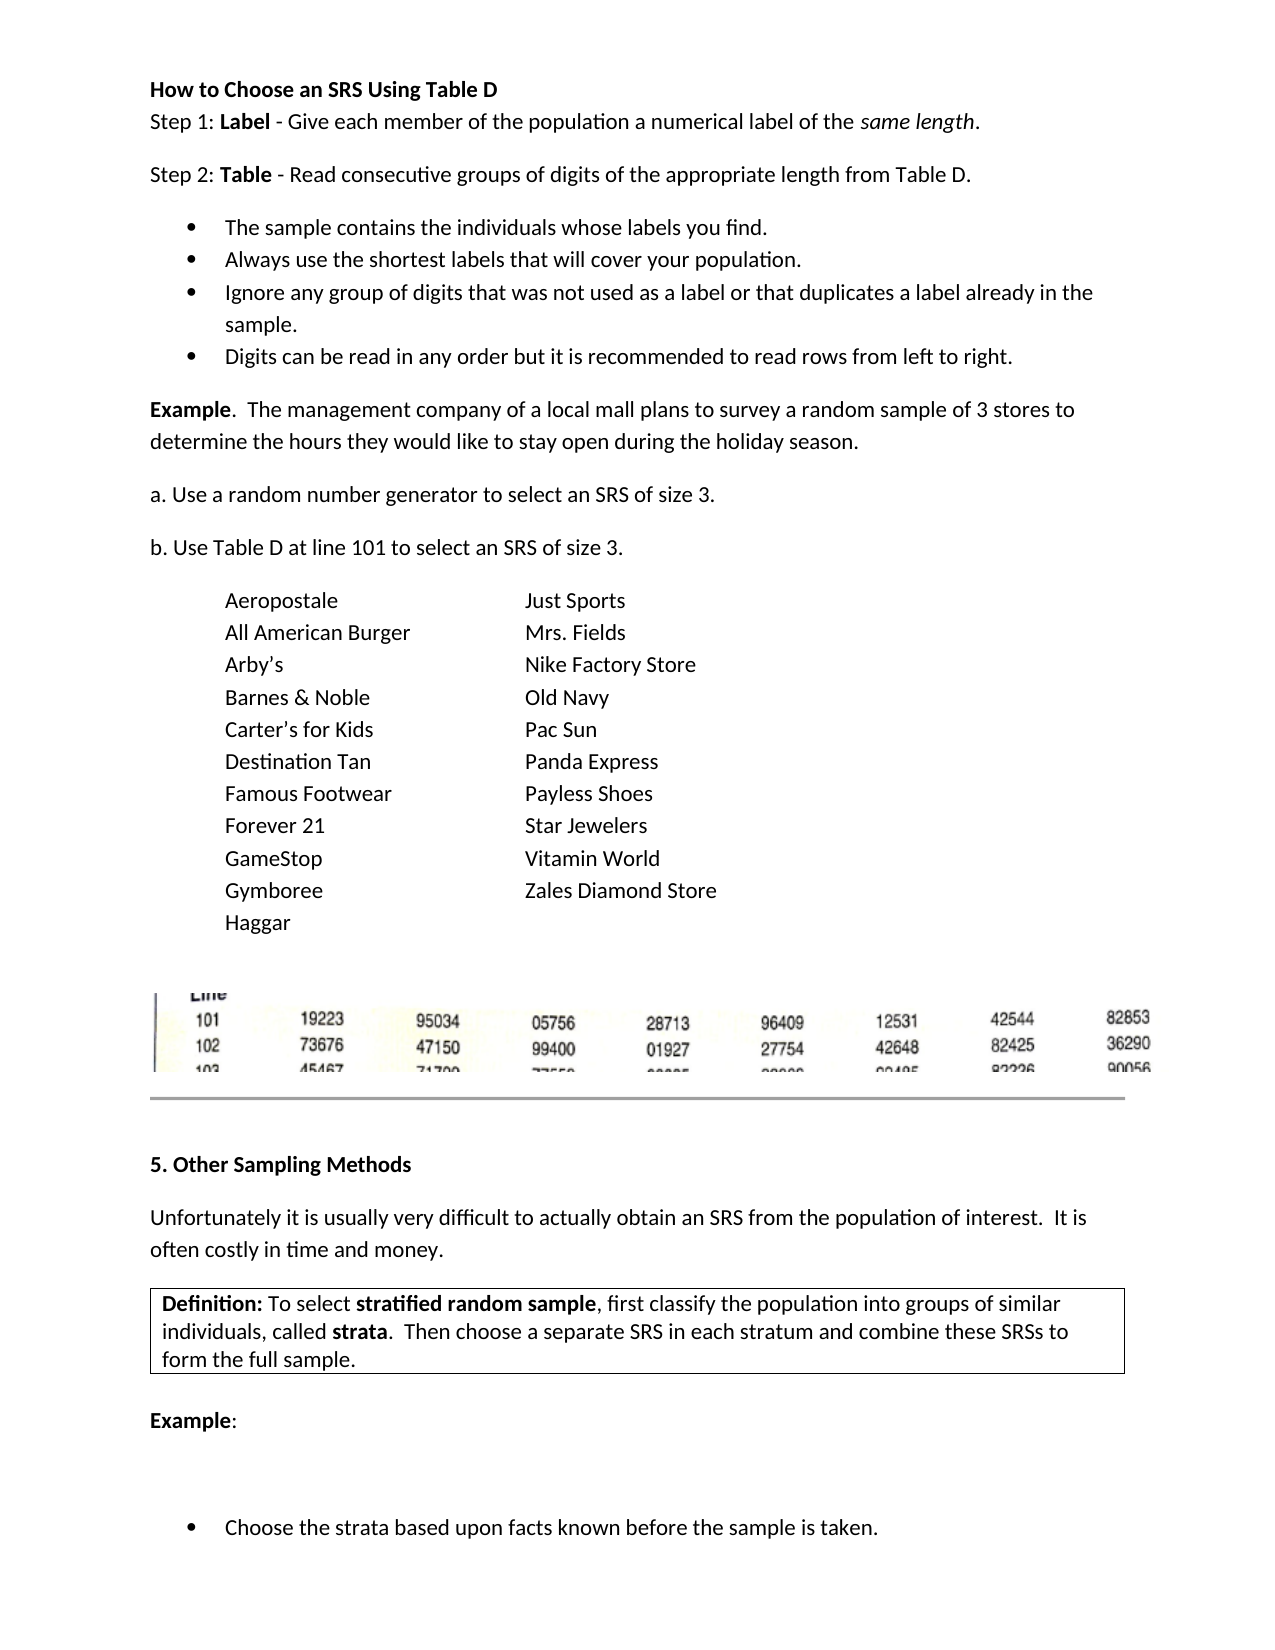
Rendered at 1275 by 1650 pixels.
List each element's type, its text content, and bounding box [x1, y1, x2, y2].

text Example: [150, 1374, 1125, 1434]
list Always use the shortest labels that will cover your population. [187, 245, 1125, 273]
picture [150, 993, 1169, 1072]
text Example. The management company of a local mall plans to survey a random sample of 3 stores to determine the hours they would like to stay open during the holiday season. [150, 395, 1125, 455]
list The sample contains the individuals whose labels you find. [187, 213, 1125, 241]
text How to Choose an SRS Using Table D Step 1: Label - Give each member of the population a numerical label of the same length. [150, 75, 1125, 135]
list Ignore any group of digits that was not used as a label or that duplicates a label already in the sample. [187, 278, 1125, 338]
text a. Use a random number generator to select an SRS of size 3. [150, 480, 1125, 508]
table_header Definition: To select stratified random sample, first classify the population into groups of similar individuals, called strata. Then choose a separate SRS in each stratum and combine these SRSs to form the full sample. [151, 1289, 1124, 1373]
list Choose the strata based upon facts known before the sample is taken. [187, 1513, 1125, 1541]
text Unfortunately it is usually very difficult to actually obtain an SRS from the population of interest. It is often costly in time and money. [150, 1203, 1125, 1263]
text Aeropostale Just Sports All American Burger Mrs. Fields Arby’s Nike Factory Store Barnes & Noble Old Navy Carter’s for Kids Pac Sun Destination Tan Panda Express Famous Footwear Payless Shoes Forever 21 Star Jewelers GameStop Vitamin World Gymboree Zales Diamond Store Haggar [225, 586, 1125, 968]
list Digits can be read in any order but it is recommended to read rows from left to right. [187, 342, 1125, 370]
text Step 2: Table - Read consecutive groups of digits of the appropriate length from Table D. [150, 160, 1125, 188]
text b. Use Table D at line 101 to select an SRS of size 3. [150, 533, 1125, 561]
text 5. Other Sampling Methods [150, 1150, 1125, 1178]
